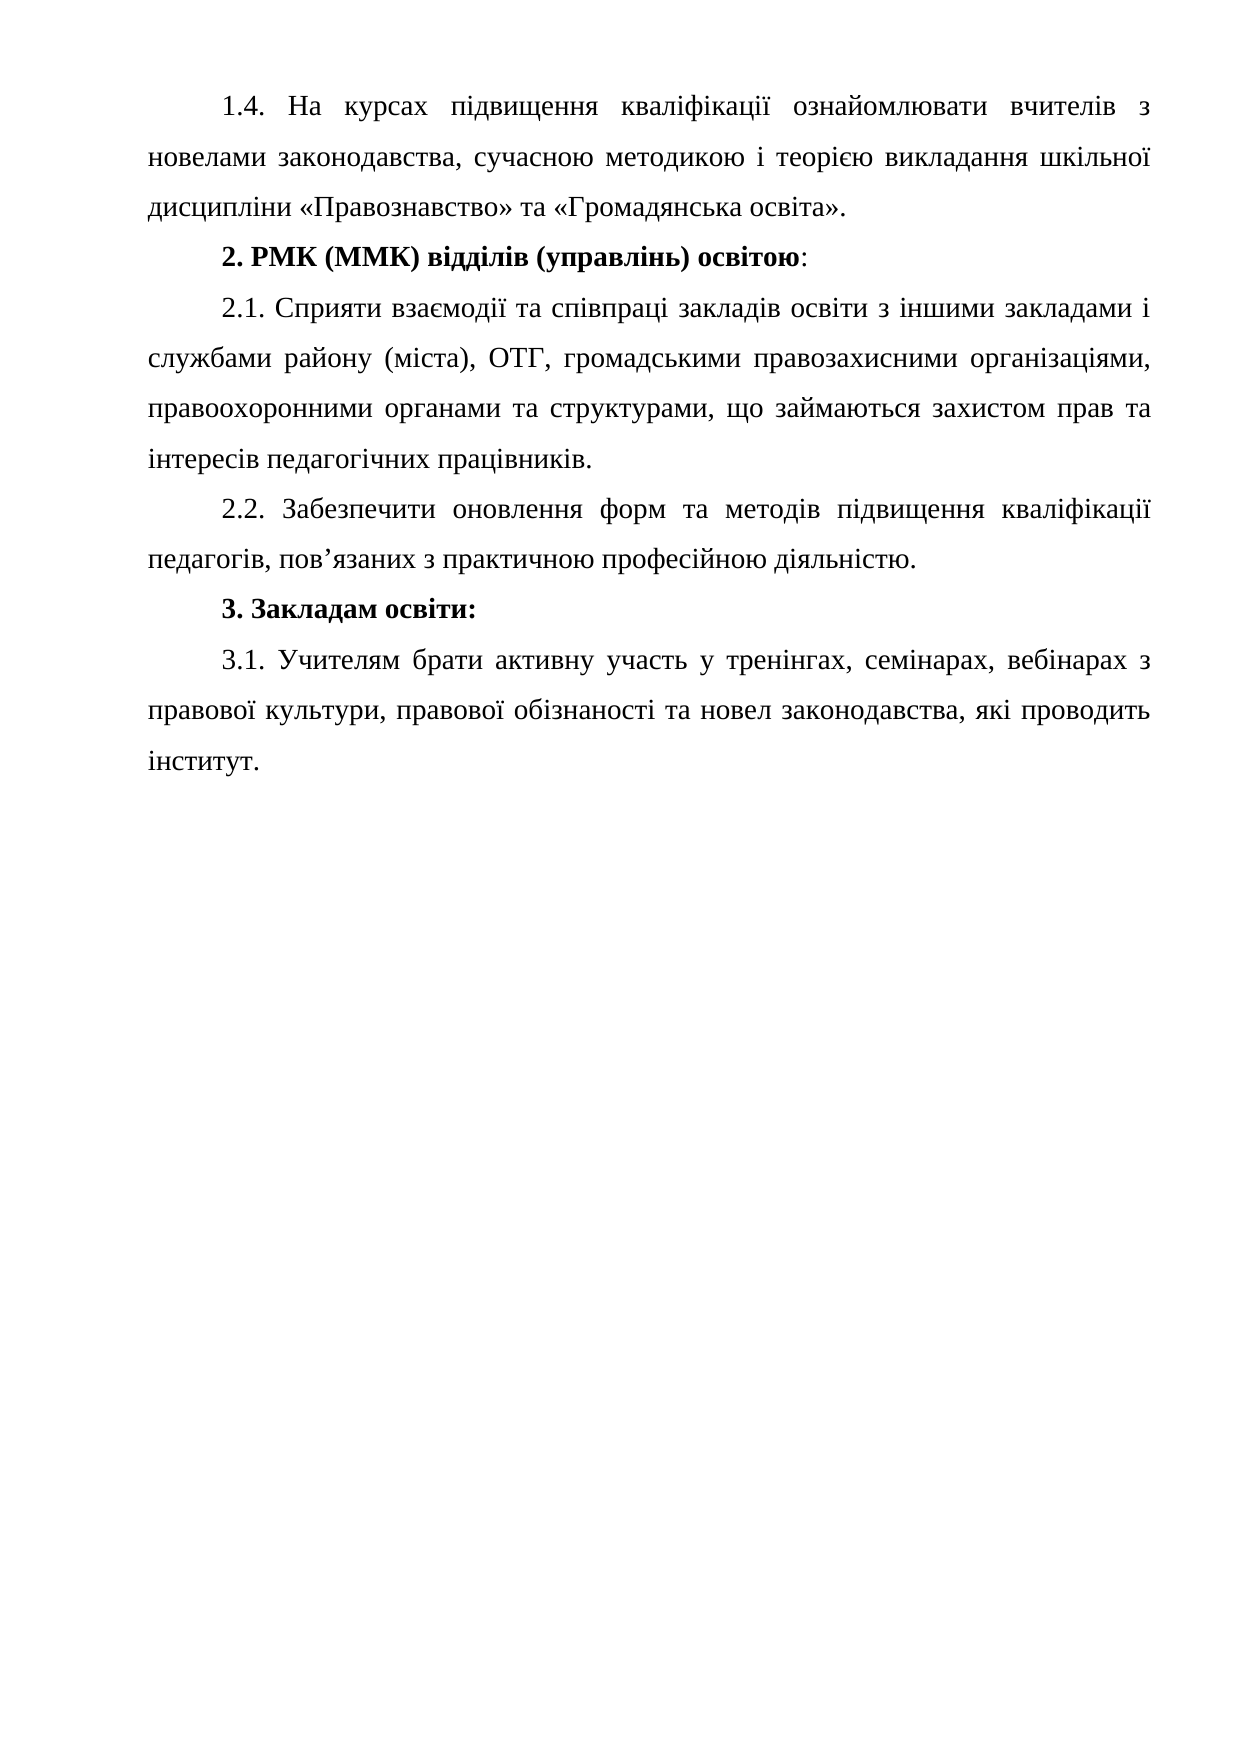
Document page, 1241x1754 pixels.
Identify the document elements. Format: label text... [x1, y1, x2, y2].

text 2.2. Забезпечити оновлення форм та методів підвищення кваліфікації педагогів, пов’язаних з практичною професійною діяльністю. [148, 491, 1152, 575]
text 1.4. На курсах підвищення кваліфікації ознайомлювати вчителів з новелами законодавства, сучасною методикою і теорією викладання шкільної дисципліни «Правознавство» та «Громадянська освіта». [148, 88, 1152, 223]
text 3.1. Учителям брати активну участь у тренінгах, семінарах, вебінарах з правової культури, правової обізнаності та новел законодавства, які проводить інститут. [148, 642, 1152, 776]
text 2.1. Сприяти взаємодії та співпраці закладів освіти з іншими закладами і службами району (міста), ОТГ, громадськими правозахисними організаціями, правоохоронними органами та структурами, що займаються захистом прав та інтересів педагогічних працівників. [148, 290, 1152, 474]
text 3. Закладам освіти: [148, 592, 1152, 625]
text 2. РМК (ММК) відділів (управлінь) освітою: [148, 239, 1152, 273]
